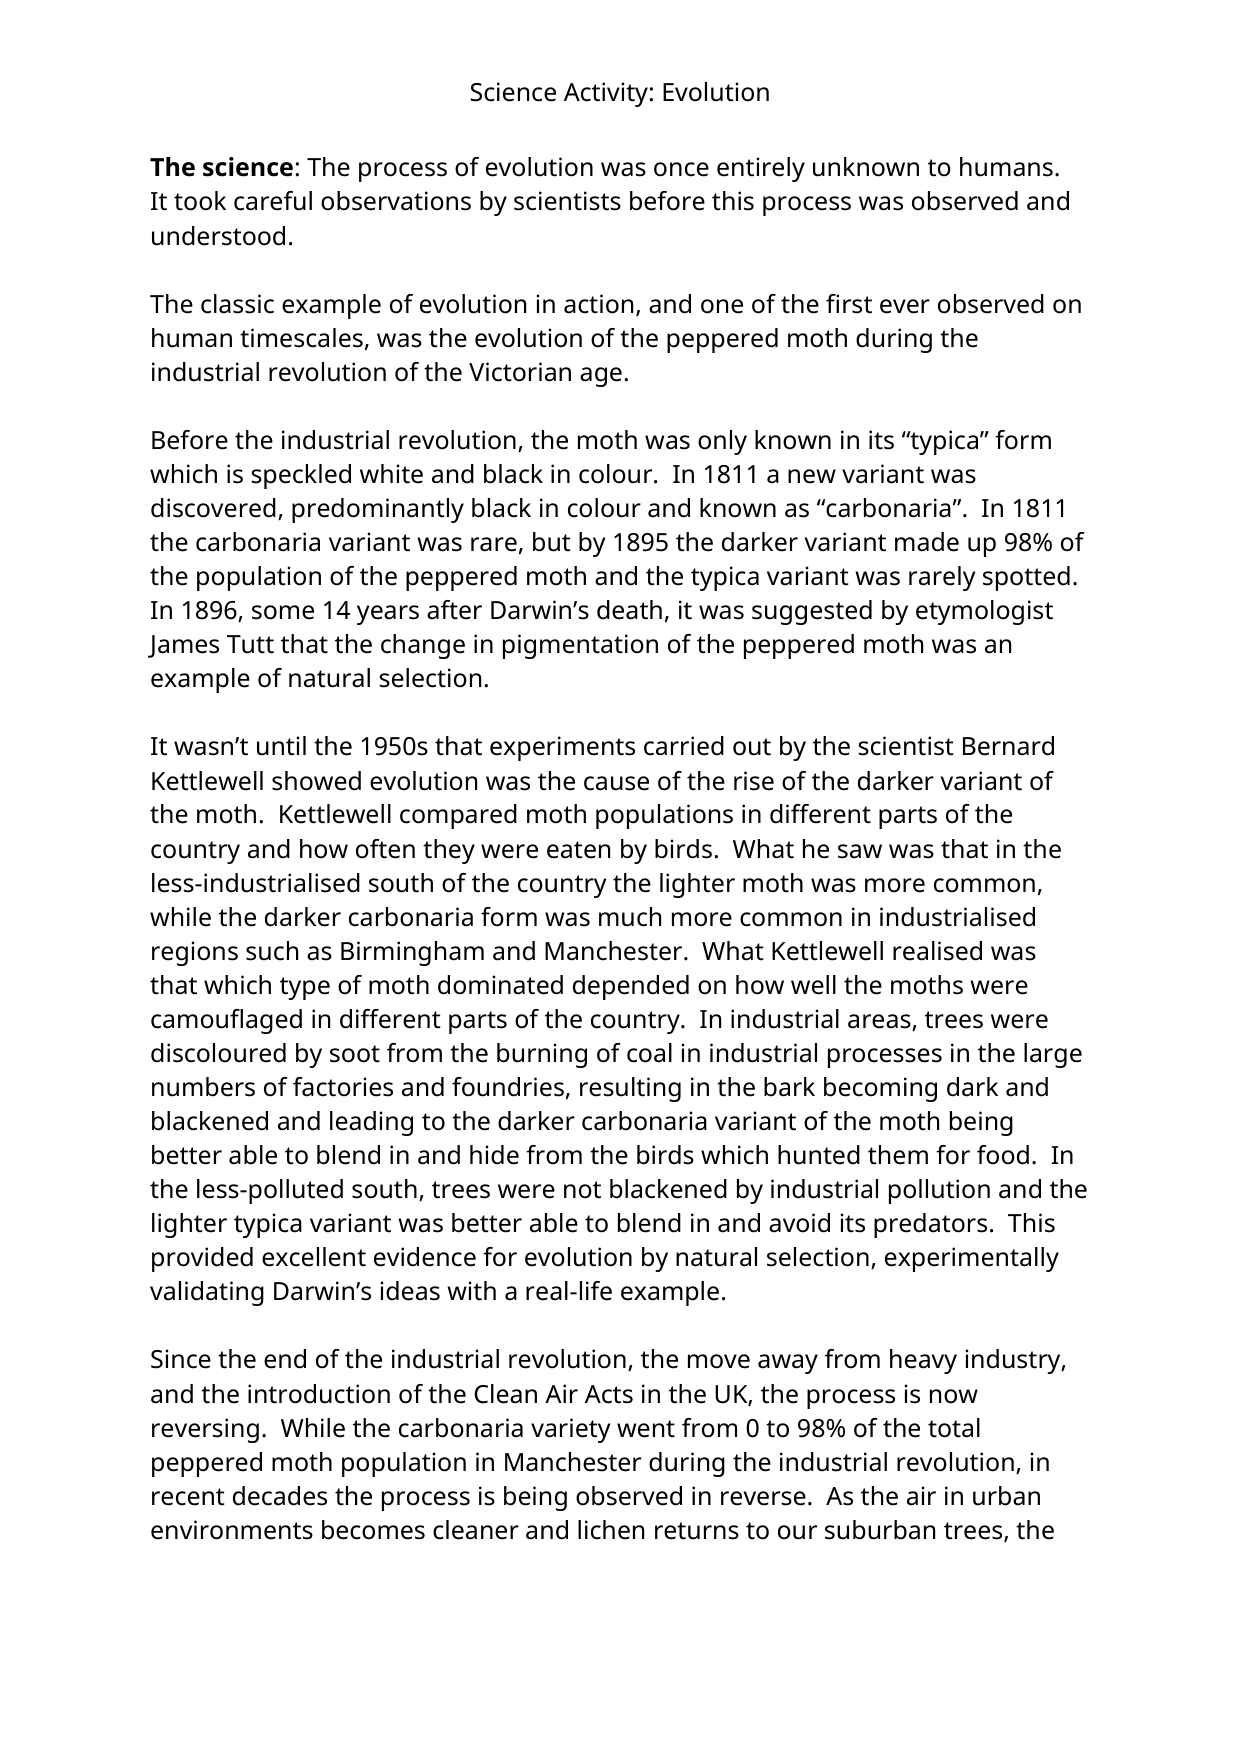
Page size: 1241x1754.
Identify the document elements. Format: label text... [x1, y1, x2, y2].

text It wasn’t until the 1950s that experiments carried out by the scientist Bernard Kettlewell showed evolution was the cause of the rise of the darker variant of the moth. Kettlewell compared moth populations in different parts of the country and how often they were eaten by birds. What he saw was that in the less-industrialised south of the country the lighter moth was more common, while the darker carbonaria form was much more common in industrialised regions such as Birmingham and Manchester. What Kettlewell realised was that which type of moth dominated depended on how well the moths were camouflaged in different parts of the country. In industrial areas, trees were discoloured by soot from the burning of coal in industrial processes in the large numbers of factories and foundries, resulting in the bark becoming dark and blackened and leading to the darker carbonaria variant of the moth being better able to blend in and hide from the birds which hunted them for food. In the less-polluted south, trees were not blackened by industrial pollution and the lighter typica variant was better able to blend in and avoid its predators. This provided excellent evidence for evolution by natural selection, experimentally validating Darwin’s ideas with a real-life example. [150, 729, 1090, 1308]
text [150, 1342, 1090, 1547]
text Before the industrial revolution, the moth was only known in its “typica” form which is speckled white and black in colour. In 1811 a new variant was discovered, predominantly black in colour and known as “carbonaria”. In 1811 the carbonaria variant was rare, but by 1895 the darker variant made up 98% of the population of the peppered moth and the typica variant was rarely spotted. In 1896, some 14 years after Darwin’s death, it was suggested by etymologist James Tutt that the change in pigmentation of the peppered moth was an example of natural selection. [150, 422, 1090, 695]
text The science: The process of evolution was once entirely unknown to humans. It took careful observations by scientists before this process was observed and understood. [150, 150, 1090, 252]
text The classic example of evolution in action, and one of the first ever observed on human timescales, was the evolution of the peppered moth during the industrial revolution of the Victorian age. [150, 286, 1090, 388]
